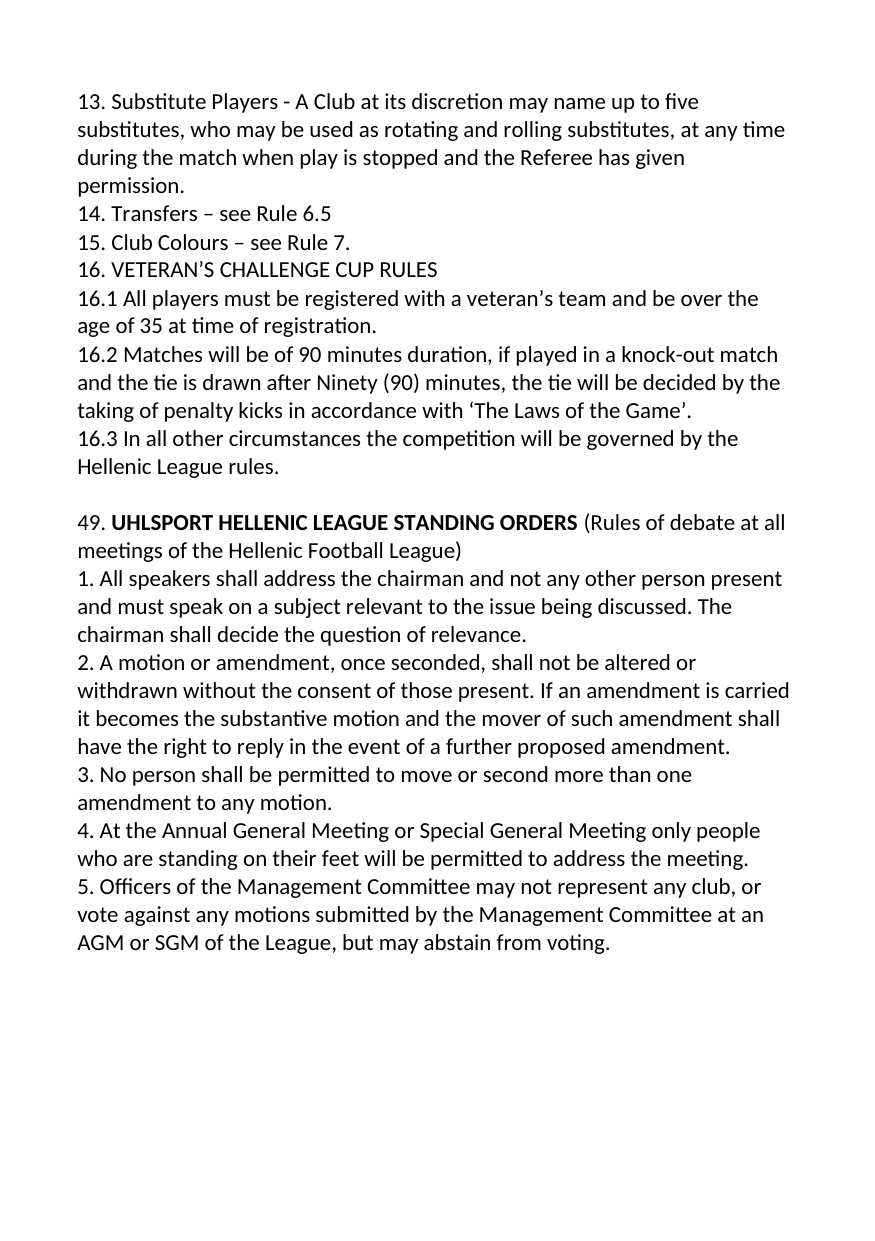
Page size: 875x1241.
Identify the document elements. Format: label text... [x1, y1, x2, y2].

text 5. Officers of the Management Committee may not represent any club, or vote against any motions submitted by the Management Committee at an AGM or SGM of the League, but may abstain from voting. [77, 872, 797, 956]
text 2. A motion or amendment, once seconded, shall not be altered or withdrawn without the consent of those present. If an amendment is carried it becomes the substantive motion and the mover of such amendment shall have the right to reply in the event of a further proposed amendment. [77, 648, 797, 760]
text 16.1 All players must be registered with a veteran’s team and be over the age of 35 at time of registration. [77, 284, 797, 340]
text 16. VETERAN’S CHALLENGE CUP RULES [77, 256, 797, 284]
text 3. No person shall be permitted to move or second more than one amendment to any motion. [77, 760, 797, 816]
text 16.2 Matches will be of 90 minutes duration, if played in a knock-out match and the tie is drawn after Ninety (90) minutes, the tie will be decided by the taking of penalty kicks in accordance with ‘The Laws of the Game’. [77, 340, 797, 424]
text 16.3 In all other circumstances the competition will be governed by the Hellenic League rules. [77, 424, 797, 480]
text 4. At the Annual General Meeting or Special General Meeting only people who are standing on their feet will be permitted to address the meeting. [77, 816, 797, 872]
text 13. Substitute Players - A Club at its discretion may name up to five substitutes, who may be used as rotating and rolling substitutes, at any time during the match when play is stopped and the Referee has given permission. [77, 87, 797, 199]
text 15. Club Colours – see Rule 7. [77, 228, 797, 256]
text 1. All speakers shall address the chairman and not any other person present and must speak on a subject relevant to the issue being discussed. The chairman shall decide the question of relevance. [77, 564, 797, 648]
text 14. Transfers – see Rule 6.5 [77, 199, 797, 228]
text 49. UHLSPORT HELLENIC LEAGUE STANDING ORDERS (Rules of debate at all meetings of the Hellenic Football League) [77, 508, 797, 564]
